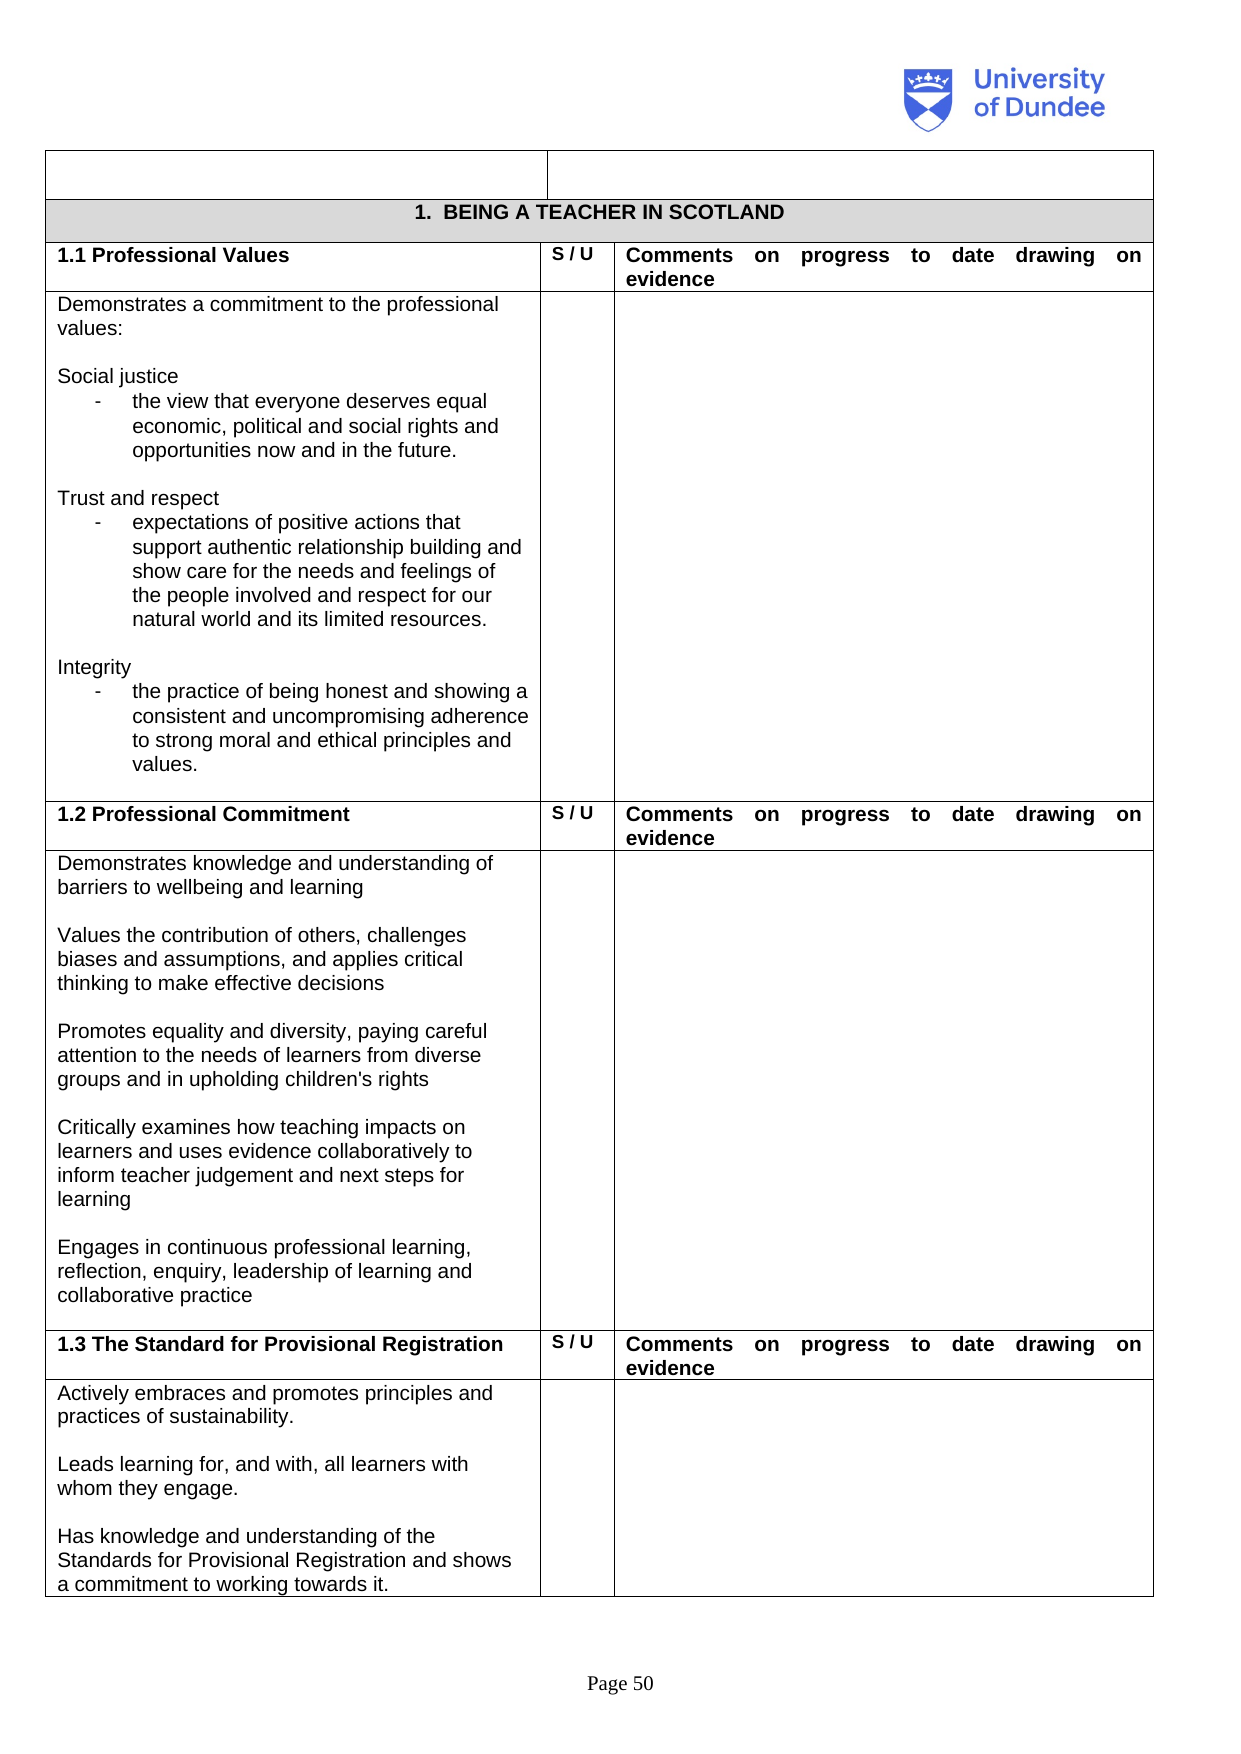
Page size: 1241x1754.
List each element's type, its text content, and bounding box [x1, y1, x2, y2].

table_cell Comments on progress to date drawing on evidence [615, 802, 1153, 850]
table_cell Comments on progress to date drawing on evidence [615, 1331, 1153, 1379]
table_cell [615, 1380, 1153, 1596]
table_cell S / U [541, 802, 614, 850]
table_cell 1.1 Professional Values [46, 243, 540, 291]
table_cell Demonstrates knowledge and understanding of barriers to wellbeing and learning Values the contribution of others, challenges biases and assumptions, and applies critical thinking to make effective decisions Promotes equality and diversity, paying careful attention to the needs of learners from diverse groups and in upholding children's rights Critically examines how teaching impacts on learners and uses evidence collaboratively to inform teacher judgement and next steps for learning Engages in continuous professional learning, reflection, enquiry, leadership of learning and collaborative practice [46, 851, 540, 1330]
table_cell Demonstrates a commitment to the professional values: Social justice the view that everyone deserves equal economic, political and social rights and opportunities now and in the future. Trust and respect expectations of positive actions that support authentic relationship building and show care for the needs and feelings of the people involved and respect for our natural world and its limited resources. Integrity the practice of being honest and showing a consistent and uncompromising adherence to strong moral and ethical principles and values. [46, 292, 540, 801]
table_cell [541, 1380, 614, 1596]
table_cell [46, 1380, 540, 1596]
table_cell Comments on progress to date drawing on evidence [615, 243, 1153, 291]
table_cell [541, 292, 614, 801]
table_cell S / U [541, 243, 614, 291]
picture [880, 59, 1129, 137]
table_cell 1.3 The Standard for Provisional Registration [46, 1331, 540, 1379]
table_cell [541, 851, 614, 1330]
table_cell [615, 292, 1153, 801]
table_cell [46, 151, 547, 199]
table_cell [548, 151, 1153, 199]
table_cell [615, 851, 1153, 1330]
table_cell 1. BEING A TEACHER IN SCOTLAND [46, 200, 1153, 242]
table_cell 1.2 Professional Commitment [46, 802, 540, 850]
table_cell S / U [541, 1331, 614, 1379]
